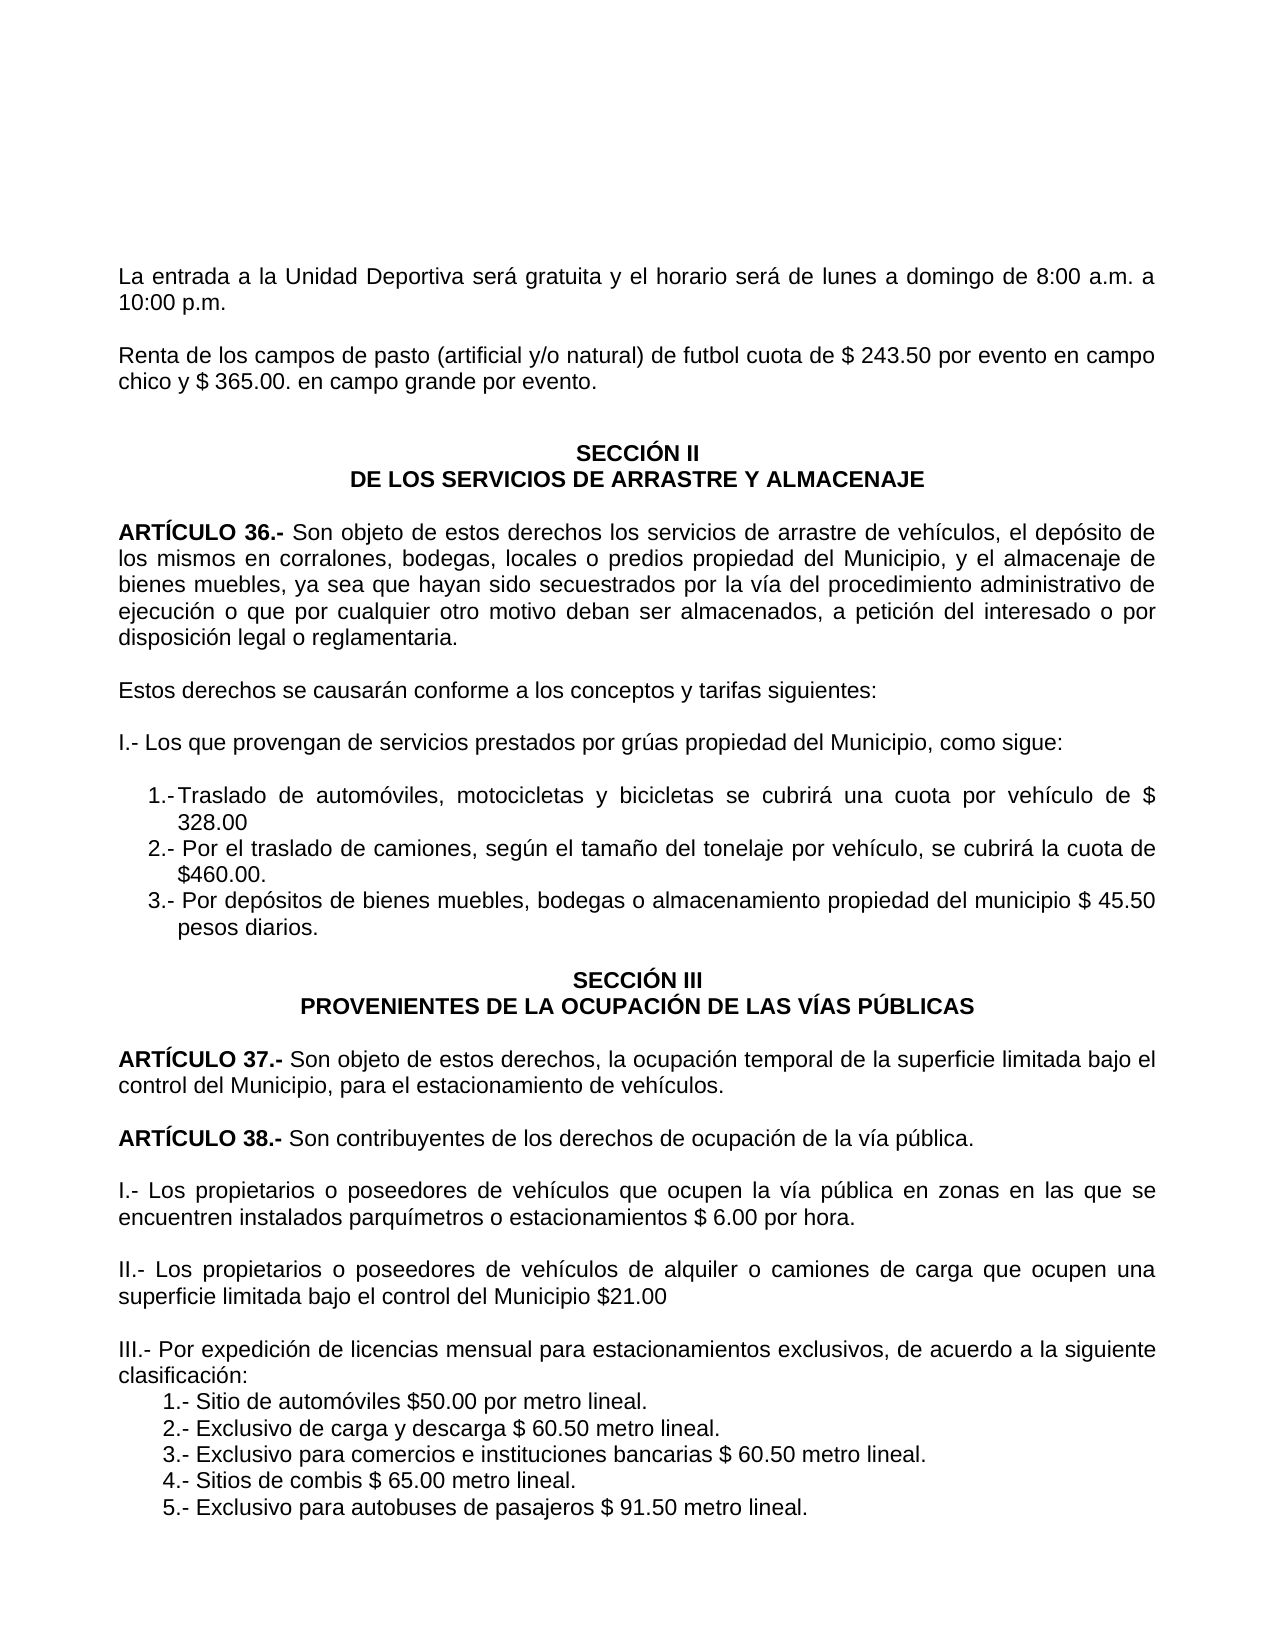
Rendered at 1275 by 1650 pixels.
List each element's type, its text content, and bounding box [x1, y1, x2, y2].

text 3.- Por depósitos de bienes muebles, bodegas o almacenamiento propiedad del municipio $ 45.50 pesos diarios. [148, 887, 1157, 940]
text III.- Por expedición de licencias mensual para estacionamientos exclusivos, de acuerdo a la siguiente clasificación: [118, 1336, 1157, 1388]
text 3.- Exclusivo para comercios e instituciones bancarias $ 60.50 metro lineal. [162, 1441, 1157, 1467]
text 1.- Sitio de automóviles $50.00 por metro lineal. [162, 1388, 1157, 1414]
text La entrada a la Unidad Deportiva será gratuita y el horario será de lunes a domingo de 8:00 a.m. a 10:00 p.m. [118, 263, 1157, 315]
text Estos derechos se causarán conforme a los conceptos y tarifas siguientes: [118, 677, 1157, 703]
text II.- Los propietarios o poseedores de vehículos de alquiler o camiones de carga que ocupen una superficie limitada bajo el control del Municipio $21.00 [118, 1256, 1157, 1309]
text 4.- Sitios de combis $ 65.00 metro lineal. [162, 1467, 1157, 1494]
text 2.- Por el traslado de camiones, según el tamaño del tonelaje por vehículo, se cubrirá la cuota de $460.00. [148, 835, 1157, 887]
text SECCIÓN III [118, 967, 1157, 993]
text PROVENIENTES DE LA OCUPACIÓN DE LAS VÍAS PÚBLICAS [118, 993, 1157, 1019]
text SECCIÓN II [118, 439, 1157, 466]
text ARTÍCULO 38.- Son contribuyentes de los derechos de ocupación de la vía pública. [118, 1125, 1157, 1151]
text DE LOS SERVICIOS DE ARRASTRE Y ALMACENAJE [118, 466, 1157, 492]
text ARTÍCULO 37.- Son objeto de estos derechos, la ocupación temporal de la superficie limitada bajo el control del Municipio, para el estacionamiento de vehículos. [118, 1046, 1157, 1098]
text ARTÍCULO 36.- Son objeto de estos derechos los servicios de arrastre de vehículos, el depósito de los mismos en corralones, bodegas, locales o predios propiedad del Municipio, y el almacenaje de bienes muebles, ya sea que hayan sido secuestrados por la vía del procedimiento administrativo de ejecución o que por cualquier otro motivo deban ser almacenados, a petición del interesado o por disposición legal o reglamentaria. [118, 518, 1157, 650]
text I.- Los propietarios o poseedores de vehículos que ocupen la vía pública en zonas en las que se encuentren instalados parquímetros o estacionamientos $ 6.00 por hora. [118, 1177, 1157, 1230]
text 5.- Exclusivo para autobuses de pasajeros $ 91.50 metro lineal. [162, 1494, 1157, 1520]
text I.- Los que provengan de servicios prestados por grúas propiedad del Municipio, como sigue: [118, 729, 1157, 756]
text 1.- Traslado de automóviles, motocicletas y bicicletas se cubrirá una cuota por vehículo de $ 328.00 [148, 782, 1157, 835]
text 2.- Exclusivo de carga y descarga $ 60.50 metro lineal. [162, 1414, 1157, 1441]
text Renta de los campos de pasto (artificial y/o natural) de futbol cuota de $ 243.50 por evento en campo chico y $ 365.00. en campo grande por evento. [118, 342, 1157, 394]
